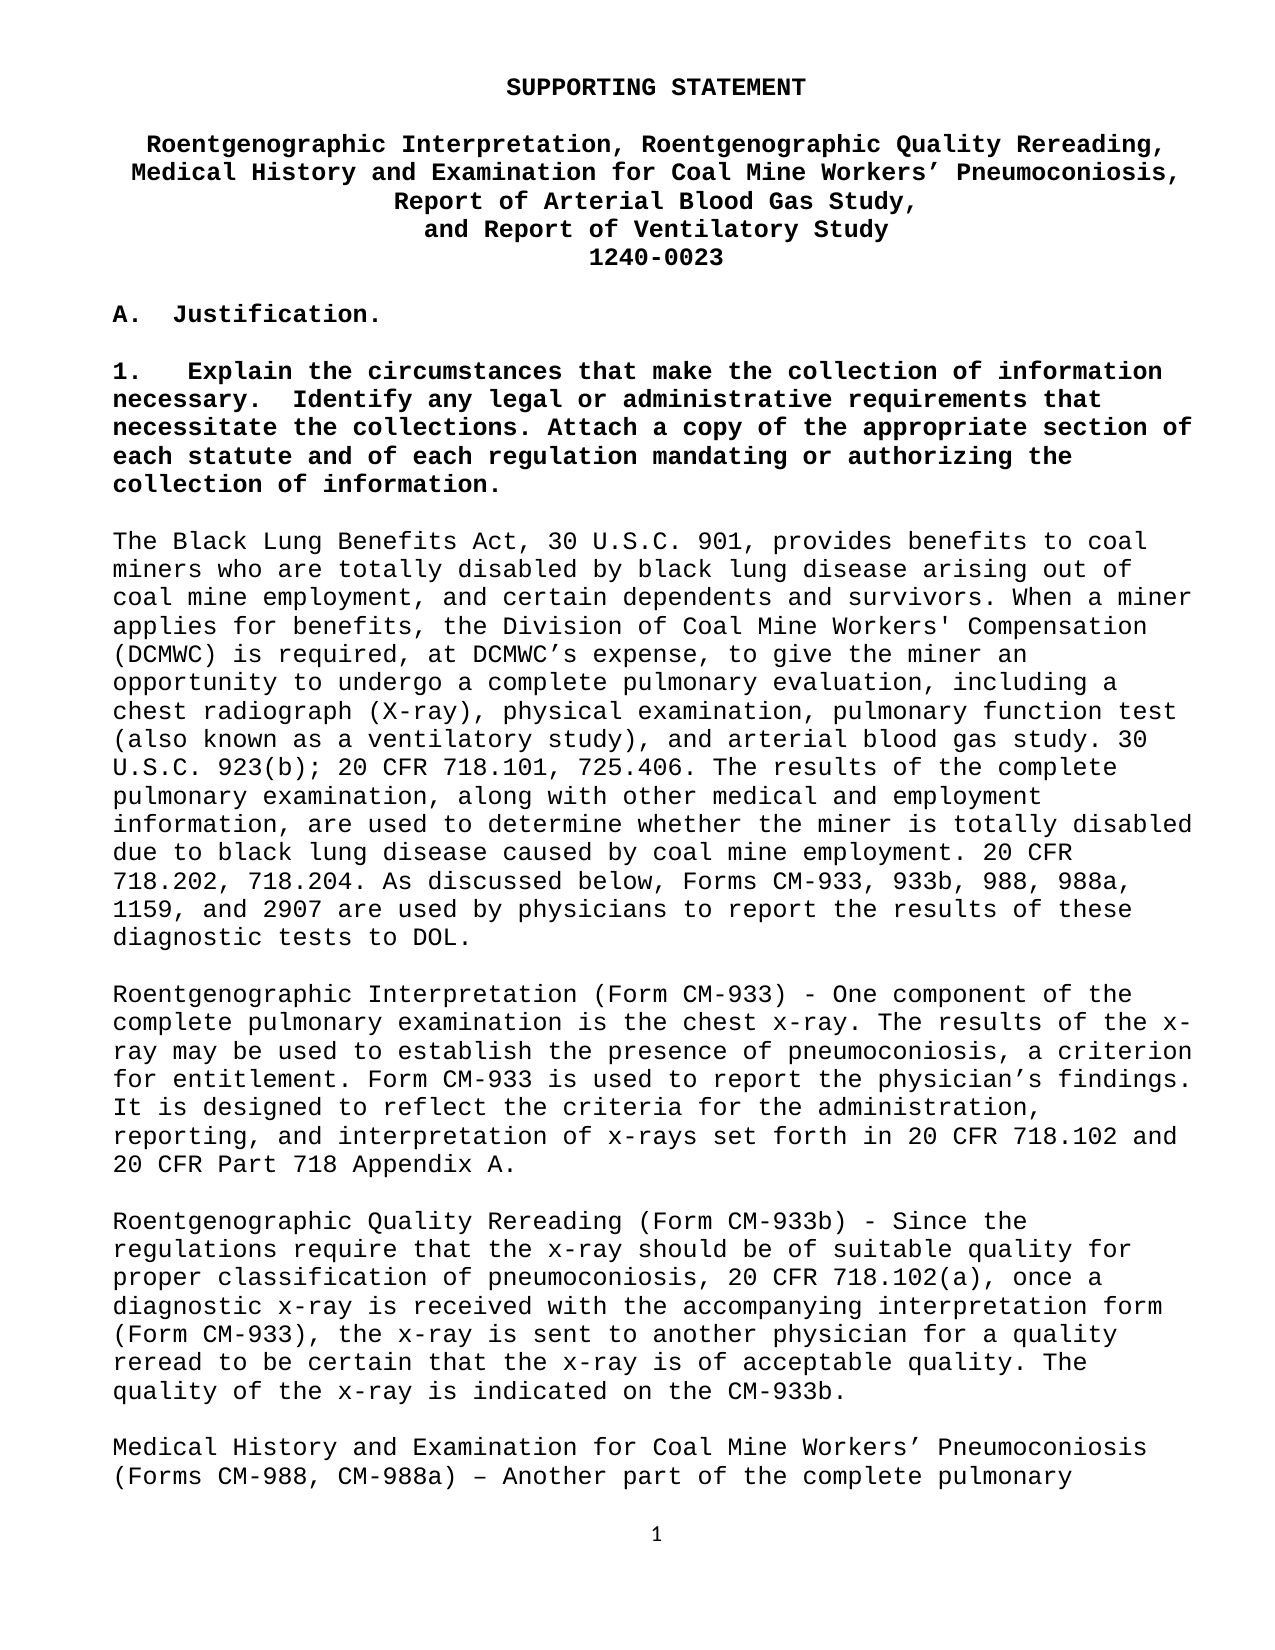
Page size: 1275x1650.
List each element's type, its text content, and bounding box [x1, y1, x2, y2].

text SUPPORTING STATEMENT [112, 75, 1200, 103]
text and Report of Ventilatory Study [112, 217, 1200, 245]
text 1. Explain the circumstances that make the collection of information necessary. Identify any legal or administrative requirements that necessitate the collections. Attach a copy of the appropriate section of each statute and of each regulation mandating or authorizing the collection of information. [112, 358, 1200, 500]
text Roentgenographic Interpretation (Form CM-933) - One component of the complete pulmonary examination is the chest x-ray. The results of the x-ray may be used to establish the presence of pneumoconiosis, a criterion for entitlement. Form CM-933 is used to report the physician’s findings. It is designed to reflect the criteria for the administration, reporting, and interpretation of x-rays set forth in 20 CFR 718.102 and 20 CFR Part 718 Appendix A. [112, 982, 1200, 1180]
text Roentgenographic Interpretation, Roentgenographic Quality Rereading, Medical History and Examination for Coal Mine Workers’ Pneumoconiosis, Report of Arterial Blood Gas Study, [112, 132, 1200, 217]
text The Black Lung Benefits Act, 30 U.S.C. 901, provides benefits to coal miners who are totally disabled by black lung disease arising out of coal mine employment, and certain dependents and survivors. When a miner applies for benefits, the Division of Coal Mine Workers' Compensation (DCMWC) is required, at DCMWC’s expense, to give the miner an opportunity to undergo a complete pulmonary evaluation, including a chest radiograph (X-ray), physical examination, pulmonary function test (also known as a ventilatory study), and arterial blood gas study. 30 U.S.C. 923(b); 20 CFR 718.101, 725.406. The results of the complete pulmonary examination, along with other medical and employment information, are used to determine whether the miner is totally disabled due to black lung disease caused by coal mine employment. 20 CFR 718.202, 718.204. As discussed below, Forms CM-933, 933b, 988, 988a, 1159, and 2907 are used by physicians to report the results of these diagnostic tests to DOL. [112, 528, 1200, 953]
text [112, 1435, 1200, 1492]
text 1240-0023 [112, 245, 1200, 273]
text Roentgenographic Quality Rereading (Form CM-933b) - Since the regulations require that the x-ray should be of suitable quality for proper classification of pneumoconiosis, 20 CFR 718.102(a), once a diagnostic x-ray is received with the accompanying interpretation form (Form CM-933), the x-ray is sent to another physician for a quality reread to be certain that the x-ray is of acceptable quality. The quality of the x-ray is indicated on the CM-933b. [112, 1208, 1200, 1407]
text A. Justification. [112, 302, 1200, 330]
